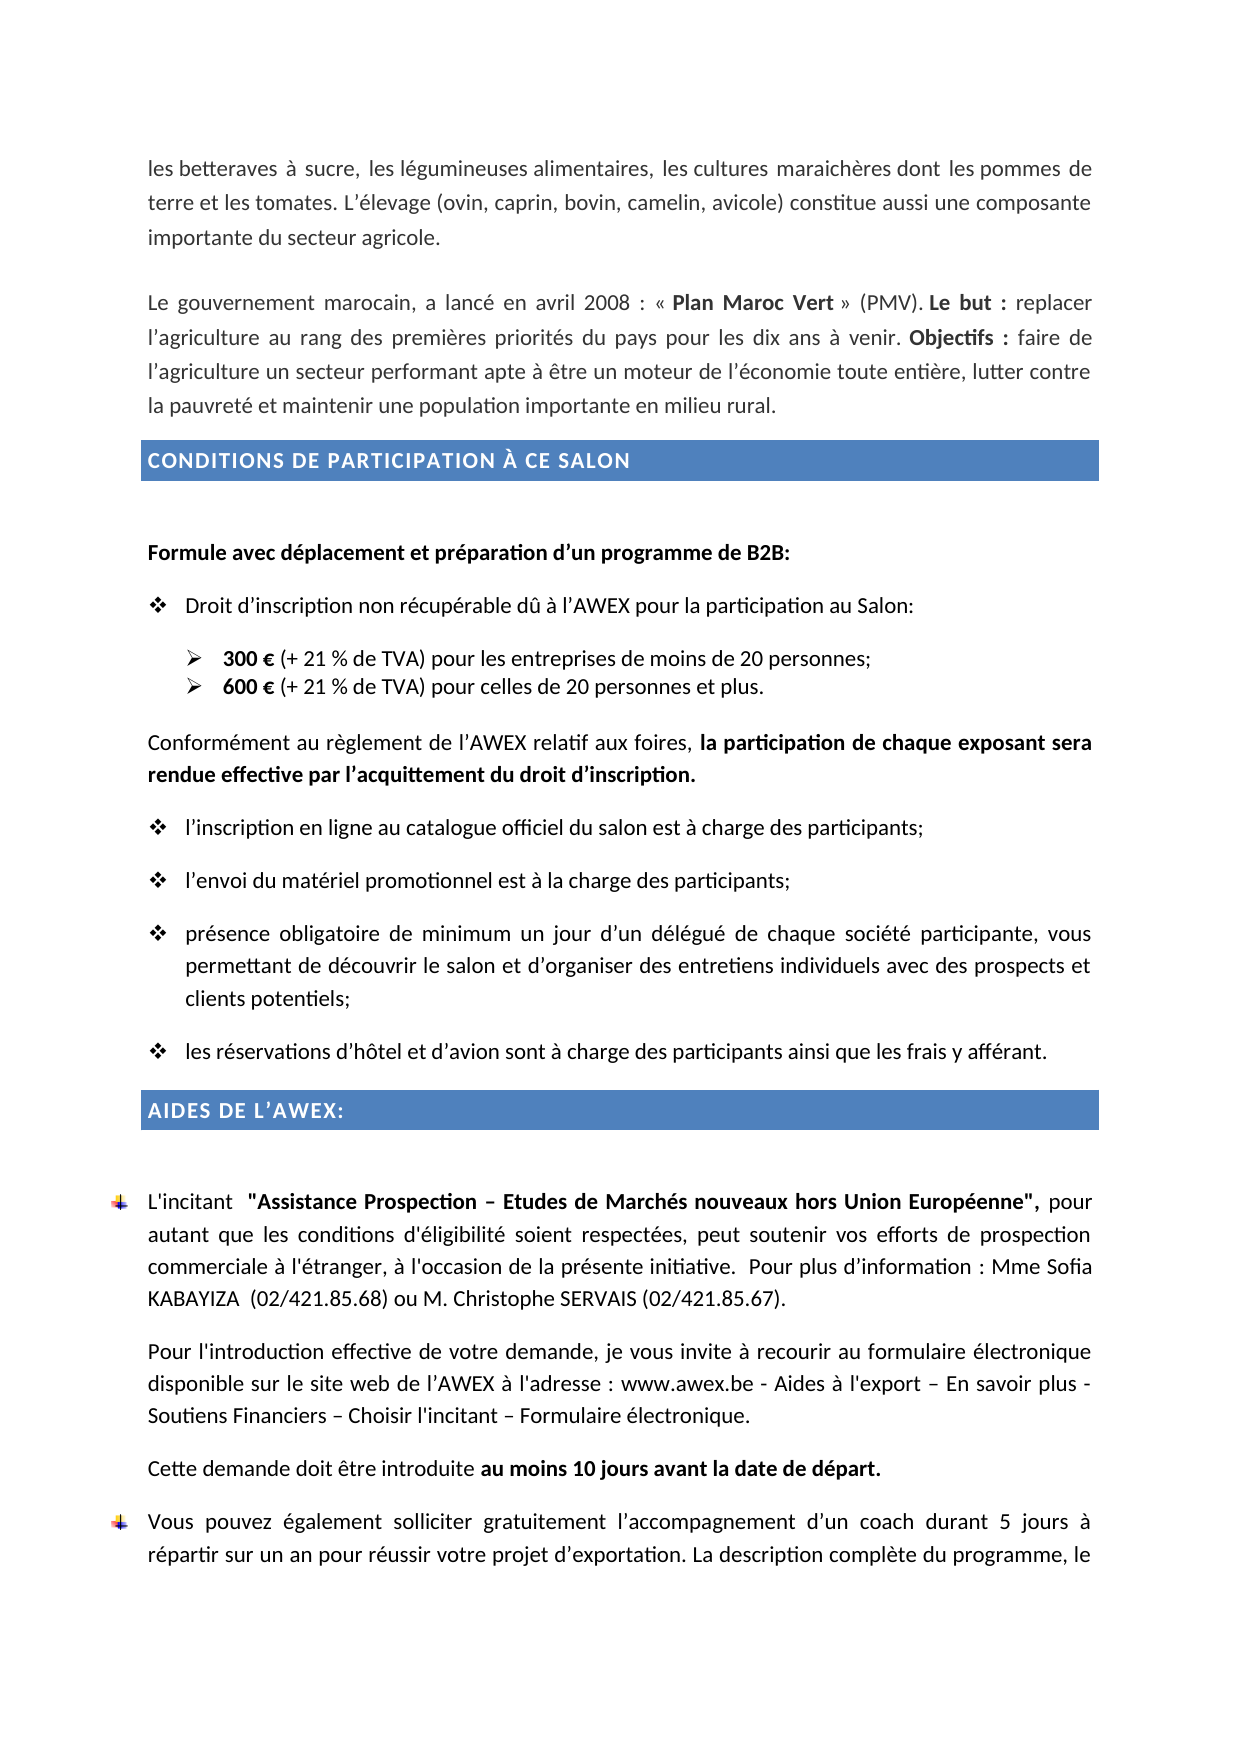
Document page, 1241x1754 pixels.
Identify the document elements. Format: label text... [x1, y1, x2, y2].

list Droit d’inscription non récupérable dû à l’AWEX pour la participation au Salon: [148, 591, 1093, 619]
text Formule avec déplacement et préparation d’un programme de B2B: [148, 538, 1093, 566]
list présence obligatoire de minimum un jour d’un délégué de chaque société participante, vous permettant de découvrir le salon et d’organiser des entretiens individuels avec des prospects et clients potentiels; [148, 919, 1093, 1012]
picture [111, 1513, 128, 1530]
list l’inscription en ligne au catalogue officiel du salon est à charge des participants; [148, 813, 1093, 841]
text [148, 148, 1093, 251]
subtitle Conditions de participation à ce SALON [148, 447, 1093, 474]
list 300 € (+ 21 % de TVA) pour les entreprises de moins de 20 personnes; [185, 644, 1093, 672]
text Le gouvernement marocain, a lancé en avril 2008 : « Plan Maroc Vert » (PMV). Le but : replacer l’agriculture au rang des premières priorités du pays pour les dix ans à venir. Objectifs : faire de l’agriculture un secteur performant apte à être un moteur de l’économie toute entière, lutter contre la pauvreté et maintenir une population importante en milieu rural. [148, 282, 1093, 419]
picture [111, 1193, 128, 1210]
list 600 € (+ 21 % de TVA) pour celles de 20 personnes et plus. [185, 672, 1093, 700]
list L'incitant "Assistance Prospection – Etudes de Marchés nouveaux hors Union Européenne", pour autant que les conditions d'éligibilité soient respectées, peut soutenir vos efforts de prospection commerciale à l'étranger, à l'occasion de la présente initiative. Pour plus d’information : Mme Sofia KABAYIZA (02/421.85.68) ou M. Christophe SERVAIS (02/421.85.67). [110, 1187, 1093, 1312]
subtitle AIDES DE L’AWEX: [148, 1096, 1093, 1124]
list l’envoi du matériel promotionnel est à la charge des participants; [148, 866, 1093, 894]
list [110, 1507, 1093, 1568]
text Cette demande doit être introduite au moins 10 jours avant la date de départ. [148, 1454, 1093, 1482]
text Pour l'introduction effective de votre demande, je vous invite à recourir au formulaire électronique disponible sur le site web de l’AWEX à l'adresse : www.awex.be - Aides à l'export – En savoir plus - Soutiens Financiers – Choisir l'incitant – Formulaire électronique. [148, 1337, 1093, 1429]
text Conformément au règlement de l’AWEX relatif aux foires, la participation de chaque exposant sera rendue effective par l’acquittement du droit d’inscription. [148, 728, 1093, 788]
list les réservations d’hôtel et d’avion sont à charge des participants ainsi que les frais y afférant. [148, 1037, 1093, 1065]
